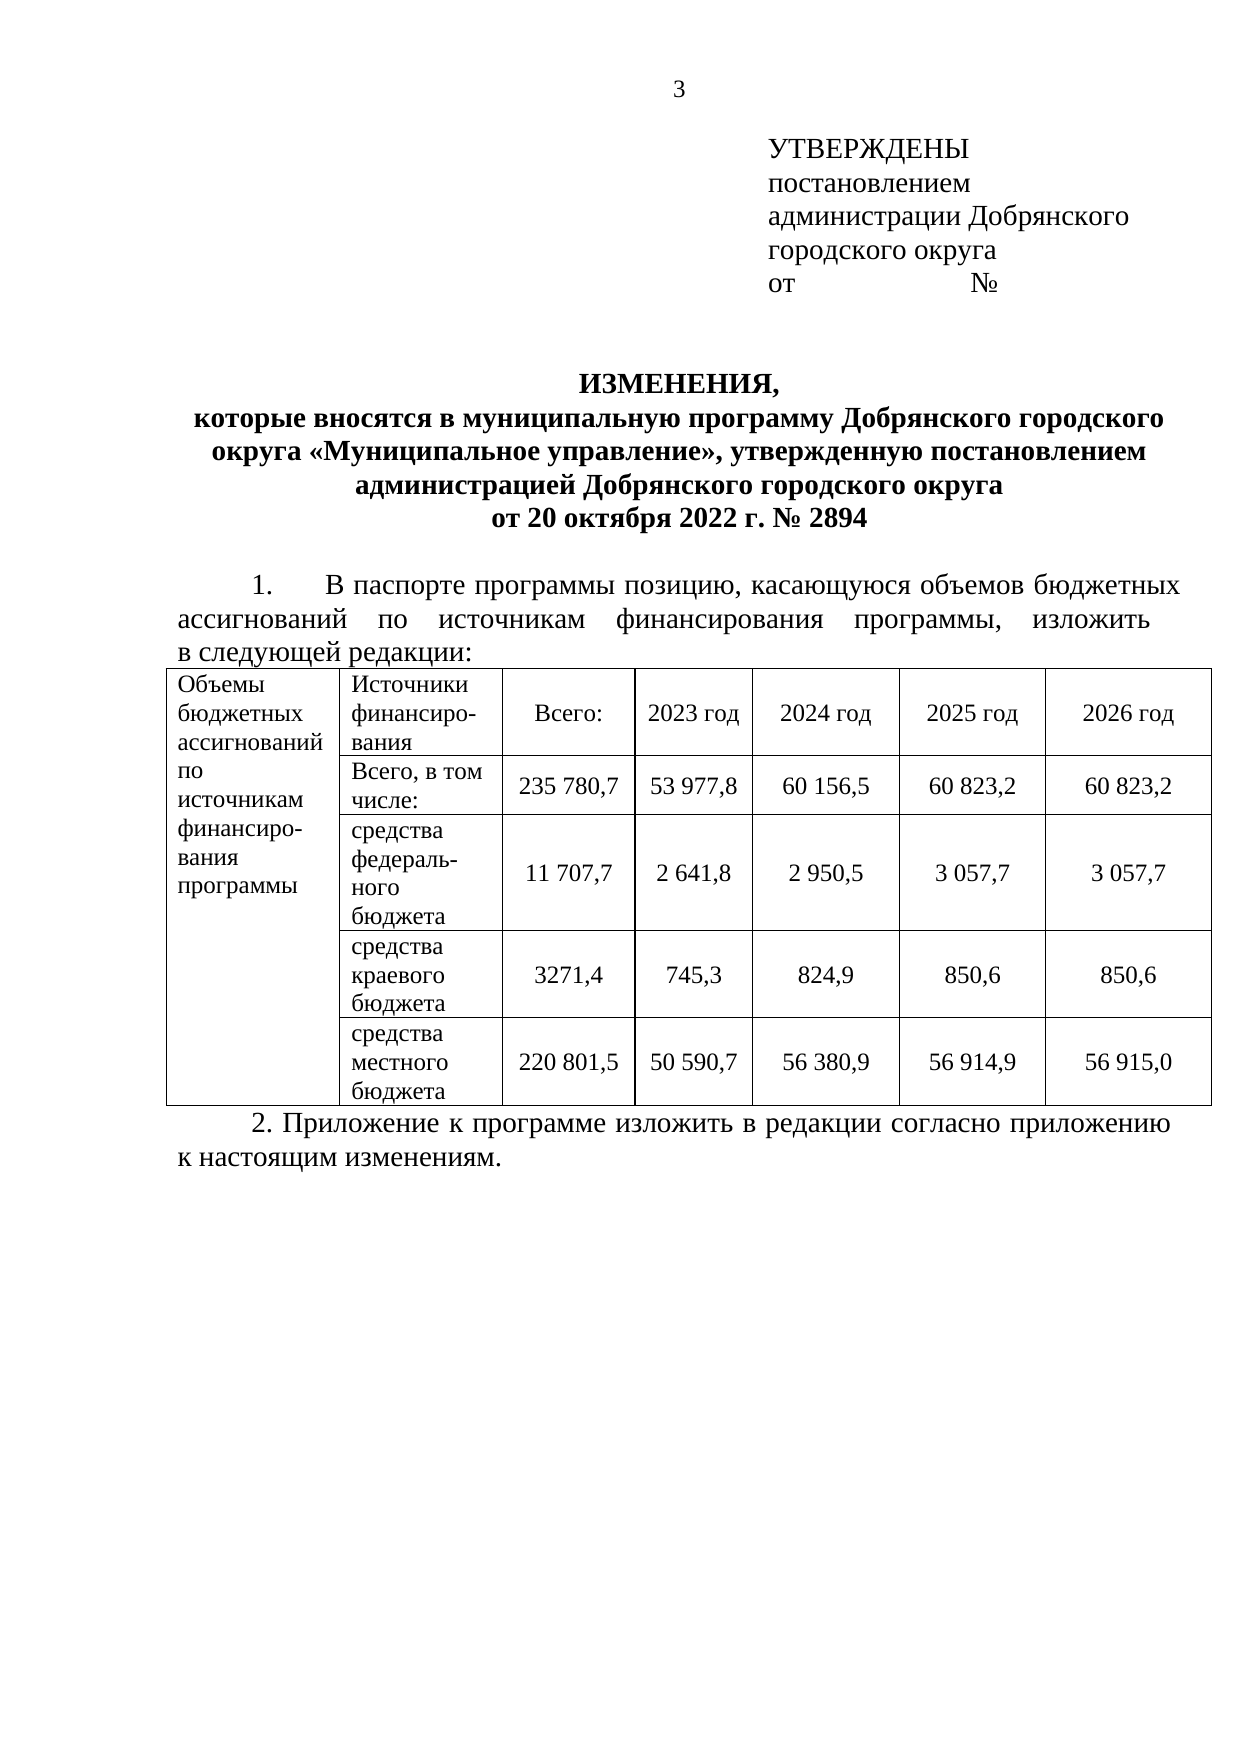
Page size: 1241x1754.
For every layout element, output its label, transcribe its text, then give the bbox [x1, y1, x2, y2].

table_cell 53 977,8 [636, 756, 752, 814]
table_cell 2 641,8 [636, 815, 752, 930]
text 2. Приложение к программе изложить в редакции согласно приложению к настоящим изменениям. [177, 1106, 1181, 1173]
table_cell 850,6 [900, 931, 1045, 1017]
table_cell 3 057,7 [900, 815, 1045, 930]
table_cell 60 823,2 [1046, 756, 1211, 814]
table_cell 3 057,7 [1046, 815, 1211, 930]
table_cell 60 823,2 [900, 756, 1045, 814]
list В паспорте программы позицию, касающуюся объемов бюджетных ассигнований по источникам финансирования программы, изложить в следующей редакции: [177, 567, 1181, 668]
table_cell средства федераль-ного бюджета [340, 815, 502, 930]
text которые вносятся в муниципальную программу Добрянского городского округа «Муниципальное управление», утвержденную постановлением администрацией Добрянского городского округа [177, 400, 1181, 500]
text от 20 октября 2022 г. № 2894 [177, 500, 1181, 534]
table_cell 824,9 [753, 931, 899, 1017]
table_cell 50 590,7 [636, 1018, 752, 1104]
table_header 2024 год [753, 669, 899, 755]
table_cell 220 801,5 [503, 1018, 634, 1104]
table_header Объемы бюджетных ассигнований по источникам финансиро-вания программы [167, 669, 339, 1104]
text ИЗМЕНЕНИЯ, [177, 366, 1181, 400]
text УТВЕРЖДЕНЫ [693, 131, 1181, 165]
table_cell 3271,4 [503, 931, 634, 1017]
table_cell средства местного бюджета [340, 1018, 502, 1104]
table_cell Всего, в том числе: [340, 756, 502, 814]
table_cell 56 380,9 [753, 1018, 899, 1104]
text от № [768, 266, 1181, 299]
table_cell 60 156,5 [753, 756, 899, 814]
table_header Всего: [503, 669, 634, 755]
table_cell 56 914,9 [900, 1018, 1045, 1104]
table_cell 850,6 [1046, 931, 1211, 1017]
table_cell средства краевого бюджета [340, 931, 502, 1017]
table_header 2025 год [900, 669, 1045, 755]
table_cell 11 707,7 [503, 815, 634, 930]
text администрации Добрянского городского округа [768, 198, 1181, 266]
table_header 2026 год [1046, 669, 1211, 755]
text постановлением [768, 165, 1181, 198]
table_cell 56 915,0 [1046, 1018, 1211, 1104]
table_cell 745,3 [636, 931, 752, 1017]
table_header 2023 год [636, 669, 752, 755]
table_cell 235 780,7 [503, 756, 634, 814]
table_cell 2 950,5 [753, 815, 899, 930]
table_header Источники финансиро-вания [340, 669, 502, 755]
